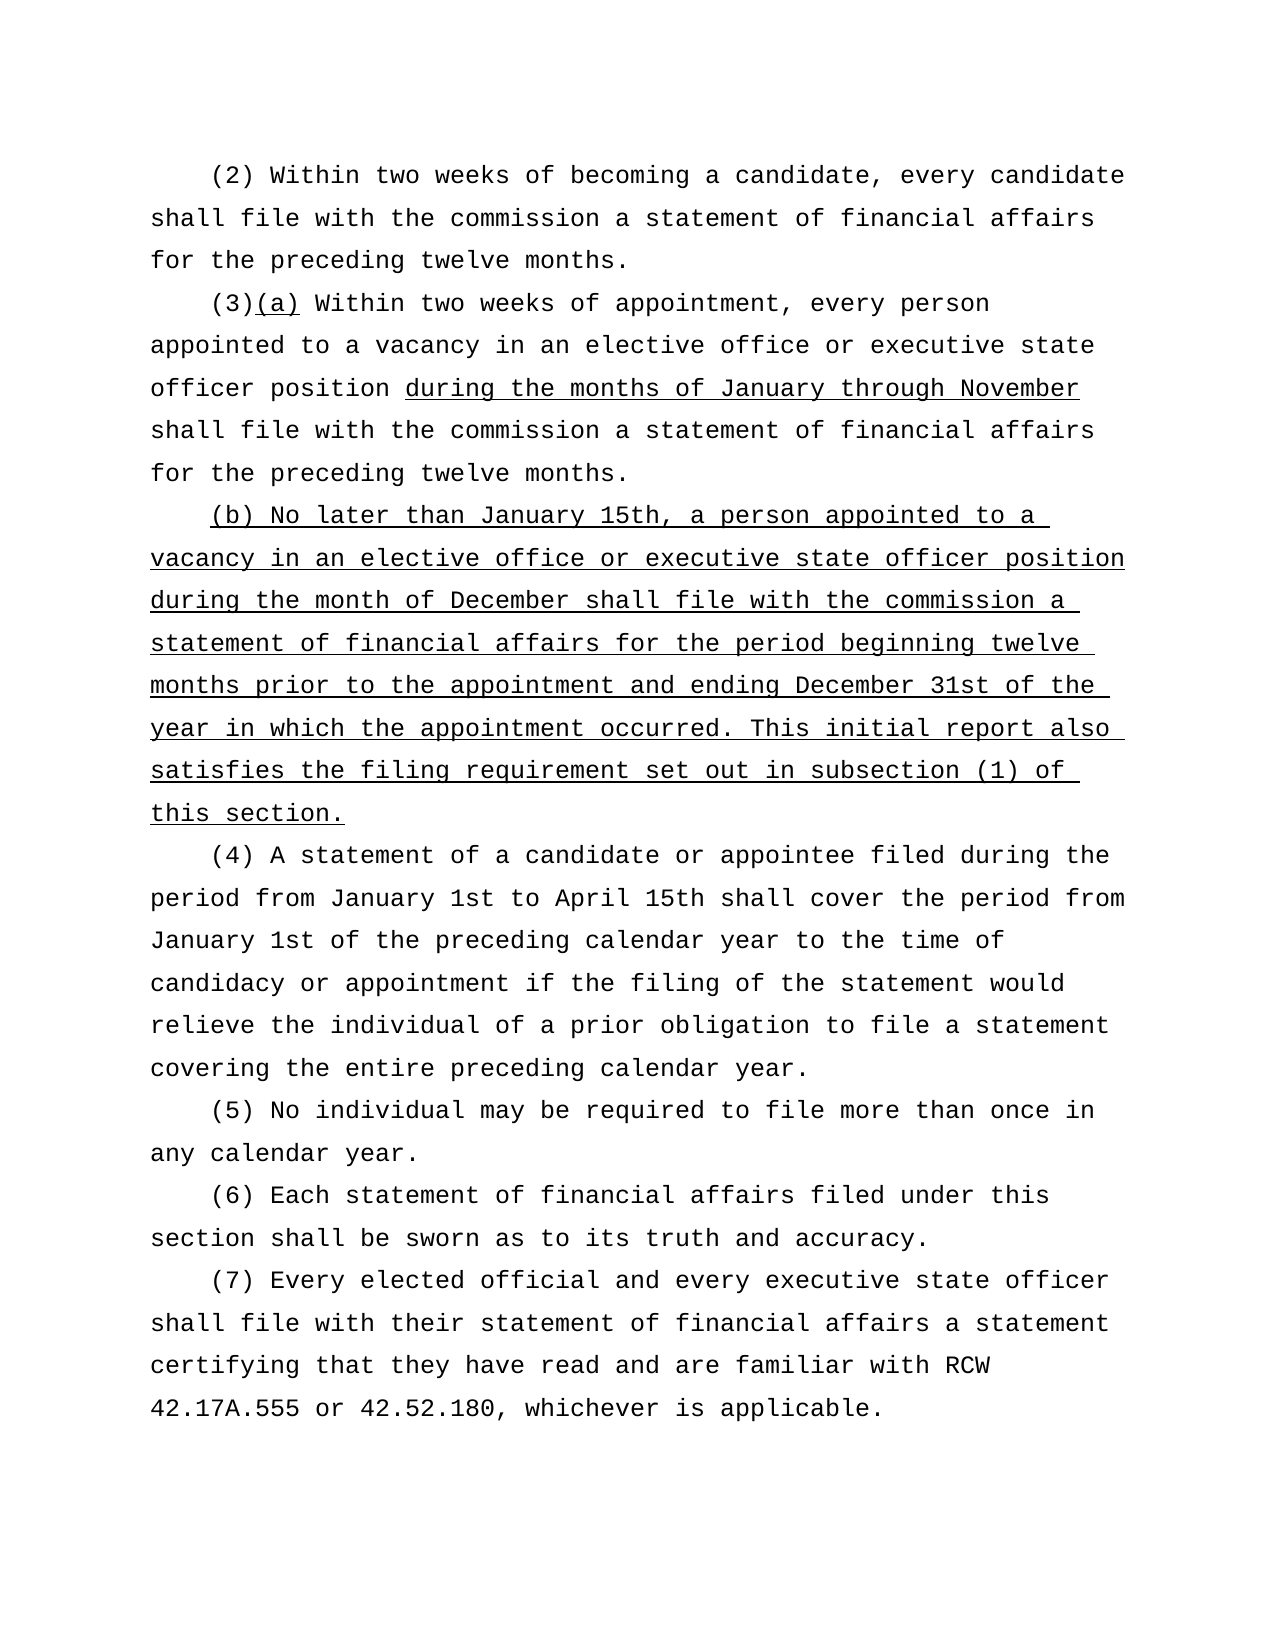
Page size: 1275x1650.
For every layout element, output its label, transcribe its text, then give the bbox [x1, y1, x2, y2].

text (7) Every elected official and every executive state officer shall file with their statement of financial affairs a statement certifying that they have read and are familiar with RCW 42.17A.555 or 42.52.180, whichever is applicable. [150, 1255, 1125, 1425]
text (4) A statement of a candidate or appointee filed during the period from January 1st to April 15th shall cover the period from January 1st of the preceding calendar year to the time of candidacy or appointment if the filing of the statement would relieve the individual of a prior obligation to file a statement covering the entire preceding calendar year. [150, 830, 1125, 1085]
text (3)(a) Within two weeks of appointment, every person appointed to a vacancy in an elective office or executive state officer position during the months of January through November shall file with the commission a statement of financial affairs for the preceding twelve months. [150, 277, 1125, 490]
text (5) No individual may be required to file more than once in any calendar year. [150, 1085, 1125, 1170]
text (b) No later than January 15th, a person appointed to a vacancy in an elective office or executive state officer position during the month of December shall file with the commission a statement of financial affairs for the period beginning twelve months prior to the appointment and ending December 31st of the year in which the appointment occurred. This initial report also satisfies the filing requirement set out in subsection (1) of this section. [150, 740, 1125, 830]
text (b) No later than January 15th, a person appointed to a vacancy in an elective office or executive state officer position during the month of December shall file with the commission a statement of financial affairs for the period beginning twelve months prior to the appointment and ending December 31st of the year in which the appointment occurred. This initial report also satisfies the filing requirement set out in subsection (1) of this section. [150, 570, 1125, 739]
text (b) No later than January 15th, a person appointed to a vacancy in an elective office or executive state officer position during the month of December shall file with the commission a statement of financial affairs for the period beginning twelve months prior to the appointment and ending December 31st of the year in which the appointment occurred. This initial report also satisfies the filing requirement set out in subsection (1) of this section. [150, 490, 1125, 569]
text (6) Each statement of financial affairs filed under this section shall be sworn as to its truth and accuracy. [150, 1170, 1125, 1255]
text (2) Within two weeks of becoming a candidate, every candidate shall file with the commission a statement of financial affairs for the preceding twelve months. [150, 150, 1125, 277]
